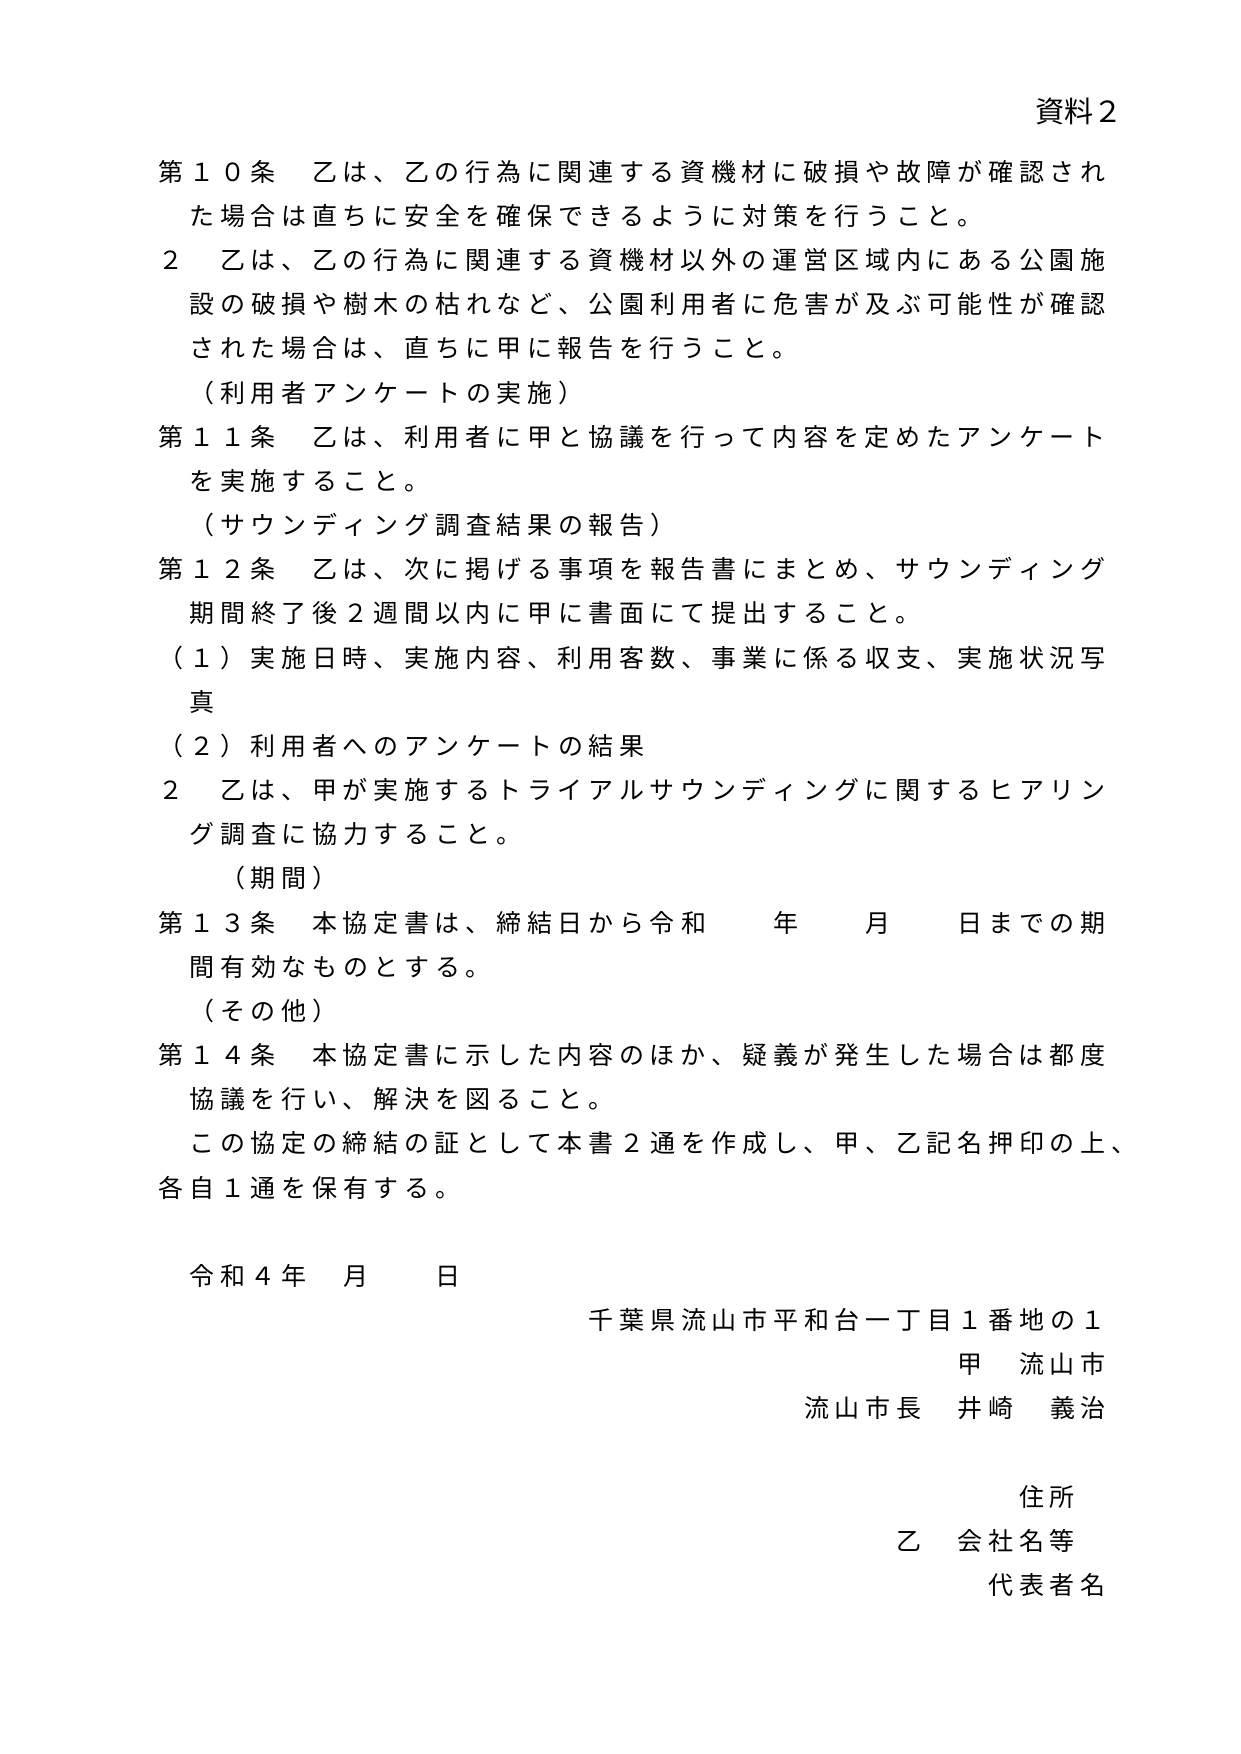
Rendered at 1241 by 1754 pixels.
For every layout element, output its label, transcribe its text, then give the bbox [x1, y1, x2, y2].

text 第１１条 乙は、利用者に甲と協議を行って内容を定めたアンケートを実施すること。 [158, 413, 1111, 502]
text 第１０条 乙は、乙の行為に関連する資機材に破損や故障が確認された場合は直ちに安全を確保できるように対策を行うこと。 [158, 148, 1111, 237]
text （１）実施日時、実施内容、利用客数、事業に係る収支、実施状況写真 [158, 634, 1111, 722]
text （サウンディング調査結果の報告） [158, 502, 1111, 546]
text 乙 会社名等 [158, 1517, 1080, 1562]
text 第１２条 乙は、次に掲げる事項を報告書にまとめ、サウンディング期間終了後２週間以内に甲に書面にて提出すること。 [158, 546, 1111, 634]
text （２）利用者へのアンケートの結果 [158, 722, 1111, 767]
text 甲 流山市 [158, 1341, 1111, 1385]
text 千葉県流山市平和台一丁目１番地の１ [158, 1297, 1111, 1341]
text 第１４条 本協定書に示した内容のほか、疑義が発生した場合は都度協議を行い、解決を図ること。 [158, 1032, 1111, 1120]
text この協定の締結の証として本書２通を作成し、甲、乙記名押印の上、各自１通を保有する。 [158, 1120, 1111, 1208]
text 第１３条 本協定書は、締結日から令和 年 月 日までの期間有効なものとする。 [158, 899, 1111, 987]
text （利用者アンケートの実施） [158, 369, 1111, 413]
text （その他） [158, 987, 1111, 1032]
text ２ 乙は、甲が実施するトライアルサウンディングに関するヒアリング調査に協力すること。 [158, 767, 1111, 855]
text 令和４年 月 日 [158, 1252, 1111, 1297]
text 住所 [158, 1473, 1080, 1517]
text （期間） [158, 855, 1111, 899]
text ２ 乙は、乙の行為に関連する資機材以外の運営区域内にある公園施設の破損や樹木の枯れなど、公園利用者に危害が及ぶ可能性が確認された場合は、直ちに甲に報告を行うこと。 [158, 237, 1111, 369]
text 流山市長 井崎 義治 [158, 1385, 1111, 1429]
text 代表者名 [158, 1562, 1111, 1606]
